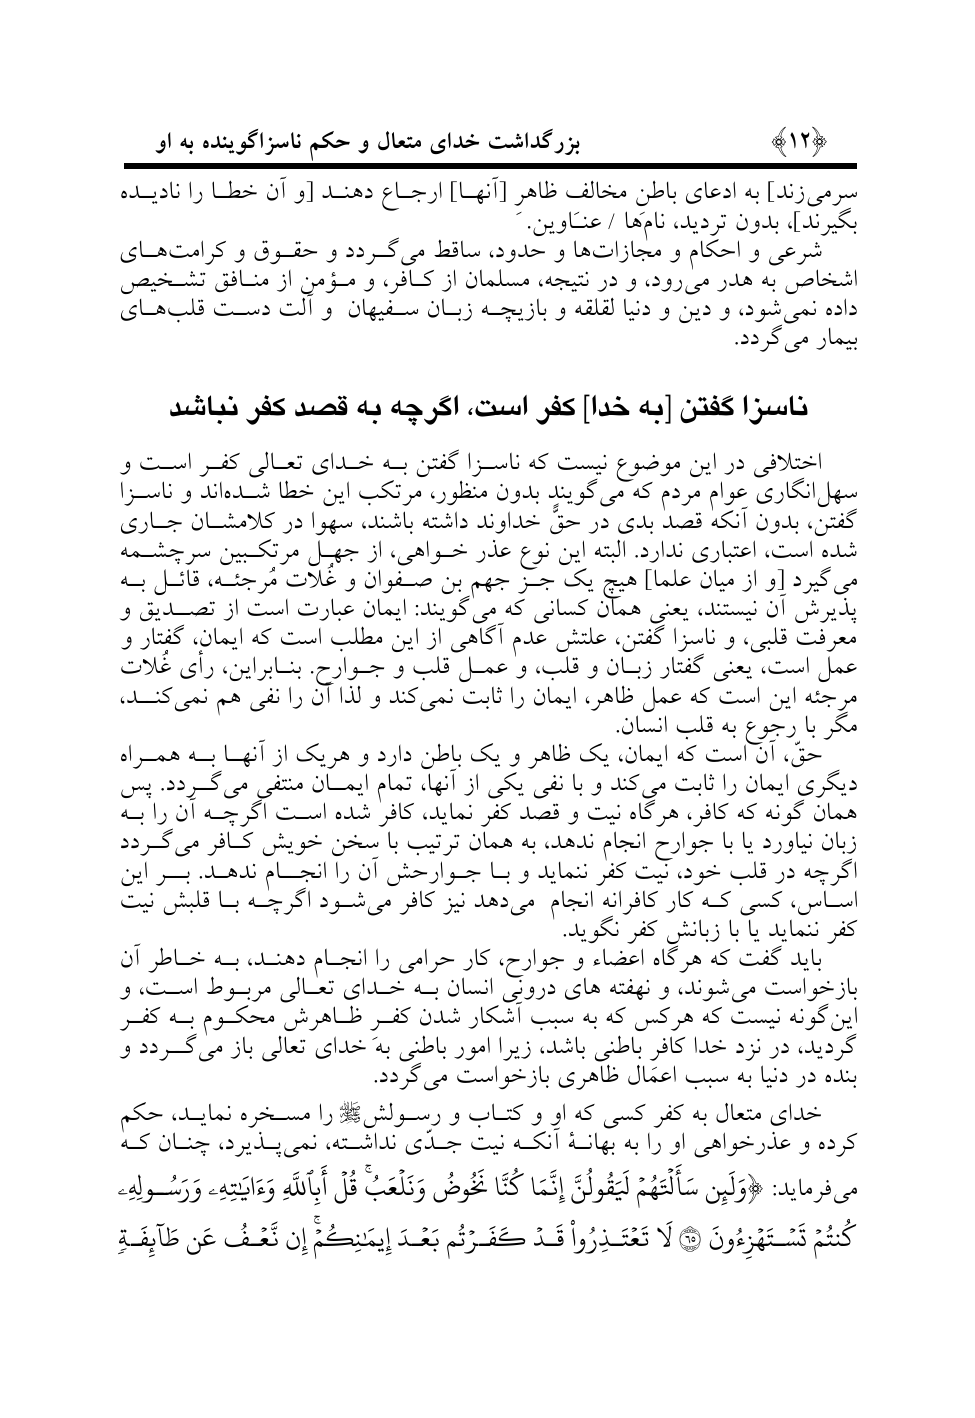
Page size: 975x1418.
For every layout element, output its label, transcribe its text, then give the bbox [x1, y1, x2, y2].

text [118, 1094, 857, 1264]
text باید گفت که هرگاه اعضاء و جوارح، کار حرامی را انجام دهند، به خاطر آن بازخواست می‌شوند، و نهفته های درونی انسان به خدای تعالی مربوط است، و این‌گونه نیست که هرکس که به سبب آشکار شدن کفرِ ظاهرش محکوم به کفر گردید، در نزد خدا کافرِ باطنی باشد، زیرا امور باطنی به خدای تعالی باز می‌گردد و بنده در دنیا به سبب اعمال ظاهری بازخواست می‌گردد. [118, 948, 857, 1094]
text ناسزا گفتن [به خدا] کفر است، اگرچه به قصد کفر نباشد [118, 394, 857, 427]
text اختلافی در این موضوع نیست که ناسزا گفتن به خدای تعالی کفر است و سهل‌انگاری عوام مردم که می‌گویند بدون منظور، مرتکب این خطا شده‌اند و ناسزا گفتن، بدون آنکه قصد بدی در حقّ خداوند داشته باشند، سهواً در کلامشان جاری شده است، اعتباری ندارد. البته این نوع عذر خواهی، از جهل مرتکبین سرچشمه می‌گیرد [و از میان علما] هیچ یک جز جهم بن صفوان و غُلات مُرجئه، قائل به پذیرش آن نیستند، یعنی همان کسانی که می‌گویند: ایمان عبارت است از تصدیق و معرفت قلبی، و ناسزا گفتن، علتش عدم آگاهی از این مطلب است که ایمان، گفتار و عمل است، یعنی گفتار زبان و قلب، و عمل قلب و جوارح. بنابراین، رأی غُلات مرجئه این است که عمل ظاهر، ایمان را ثابت نمی‌کند و لذا آن را نفی هم نمی‌کند، مگر با رجوع به قلب انسان. [118, 452, 857, 744]
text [118, 182, 857, 240]
text شرعی و احکام و مجازات‌ها و حدود، ساقط می‌گردد و حقوق و کرامت‌های اشخاص به هدر می‌رود، و در نتیجه، مسلمان از کافر، و مؤمن از منافق تشخیص داده نمی‌شود، و دین و دنیا لقلقه و بازیچه زبان سفیهان و آلت دست قلب‌های بیمار می‌گردد. [118, 240, 857, 357]
text حقّ، آن است که ایمان، یک ظاهر و یک باطن دارد و هریک از آنها به همراه دیگری ایمان را ثابت می‌کند و با نفی یکی از آنها، تمام ایمان منتفی می‌گردد. پس همان گونه که کافر، هرگاه نیت و قصد کفر نماید، کافر شده است اگرچه آن را به زبان نیاورد یا با جوارح انجام ندهد، به همان ترتیب با سخن خویش کافر می‌گردد اگرچه در قلب خود، نیت کفر ننماید و با جوارحش آن را انجـام ندهد. بـر این اسـاس، کسی کـه کار کافرانه انجام می‌دهد نیز کافر می‌شود اگرچه با قلبش نیت کفر ننماید یا با زبانش کفر نگوید. [118, 744, 857, 948]
